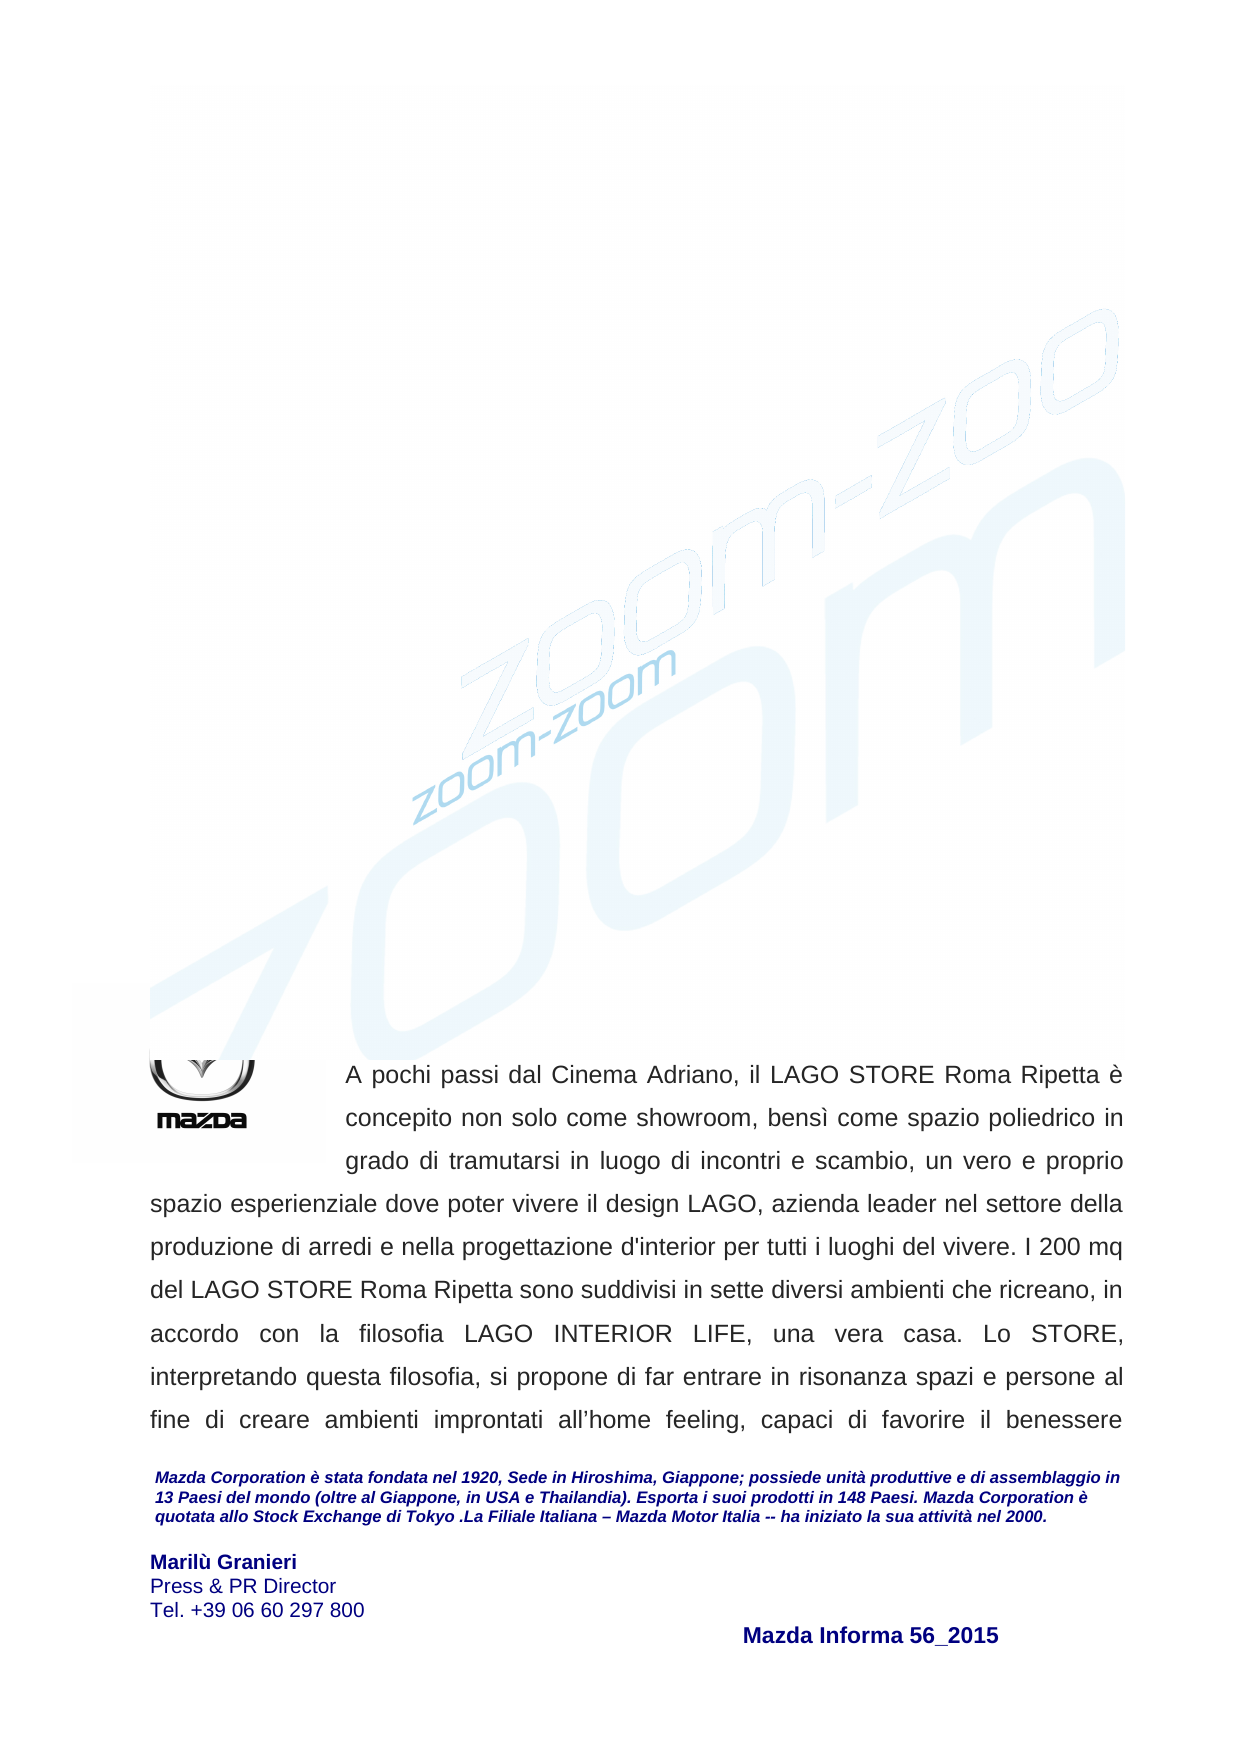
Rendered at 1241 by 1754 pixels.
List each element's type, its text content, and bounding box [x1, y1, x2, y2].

picture [72, 85, 1125, 1163]
text A pochi passi dal Cinema Adriano, il LAGO STORE Roma Ripetta è concepito non solo come showroom, bensì come spazio poliedrico in grado di tramutarsi in luogo di incontri e scambio, un vero e proprio spazio esperienziale dove poter vivere il design LAGO, azienda leader nel settore della produzione di arredi e nella progettazione d'interior per tutti i luoghi del vivere. I 200 mq del LAGO STORE Roma Ripetta sono suddivisi in sette diversi ambienti che ricreano, in accordo con la filosofia LAGO INTERIOR LIFE, una vera casa. Lo STORE, interpretando questa filosofia, si propone di far entrare in risonanza spazi e persone al fine di creare ambienti improntati all’home feeling, capaci di favorire il benessere individuale e collettivo attraverso iniziative che coniugano arte, cultura e design, come nel caso della serata – Red Passion Finger Night. [150, 1060, 1125, 1434]
